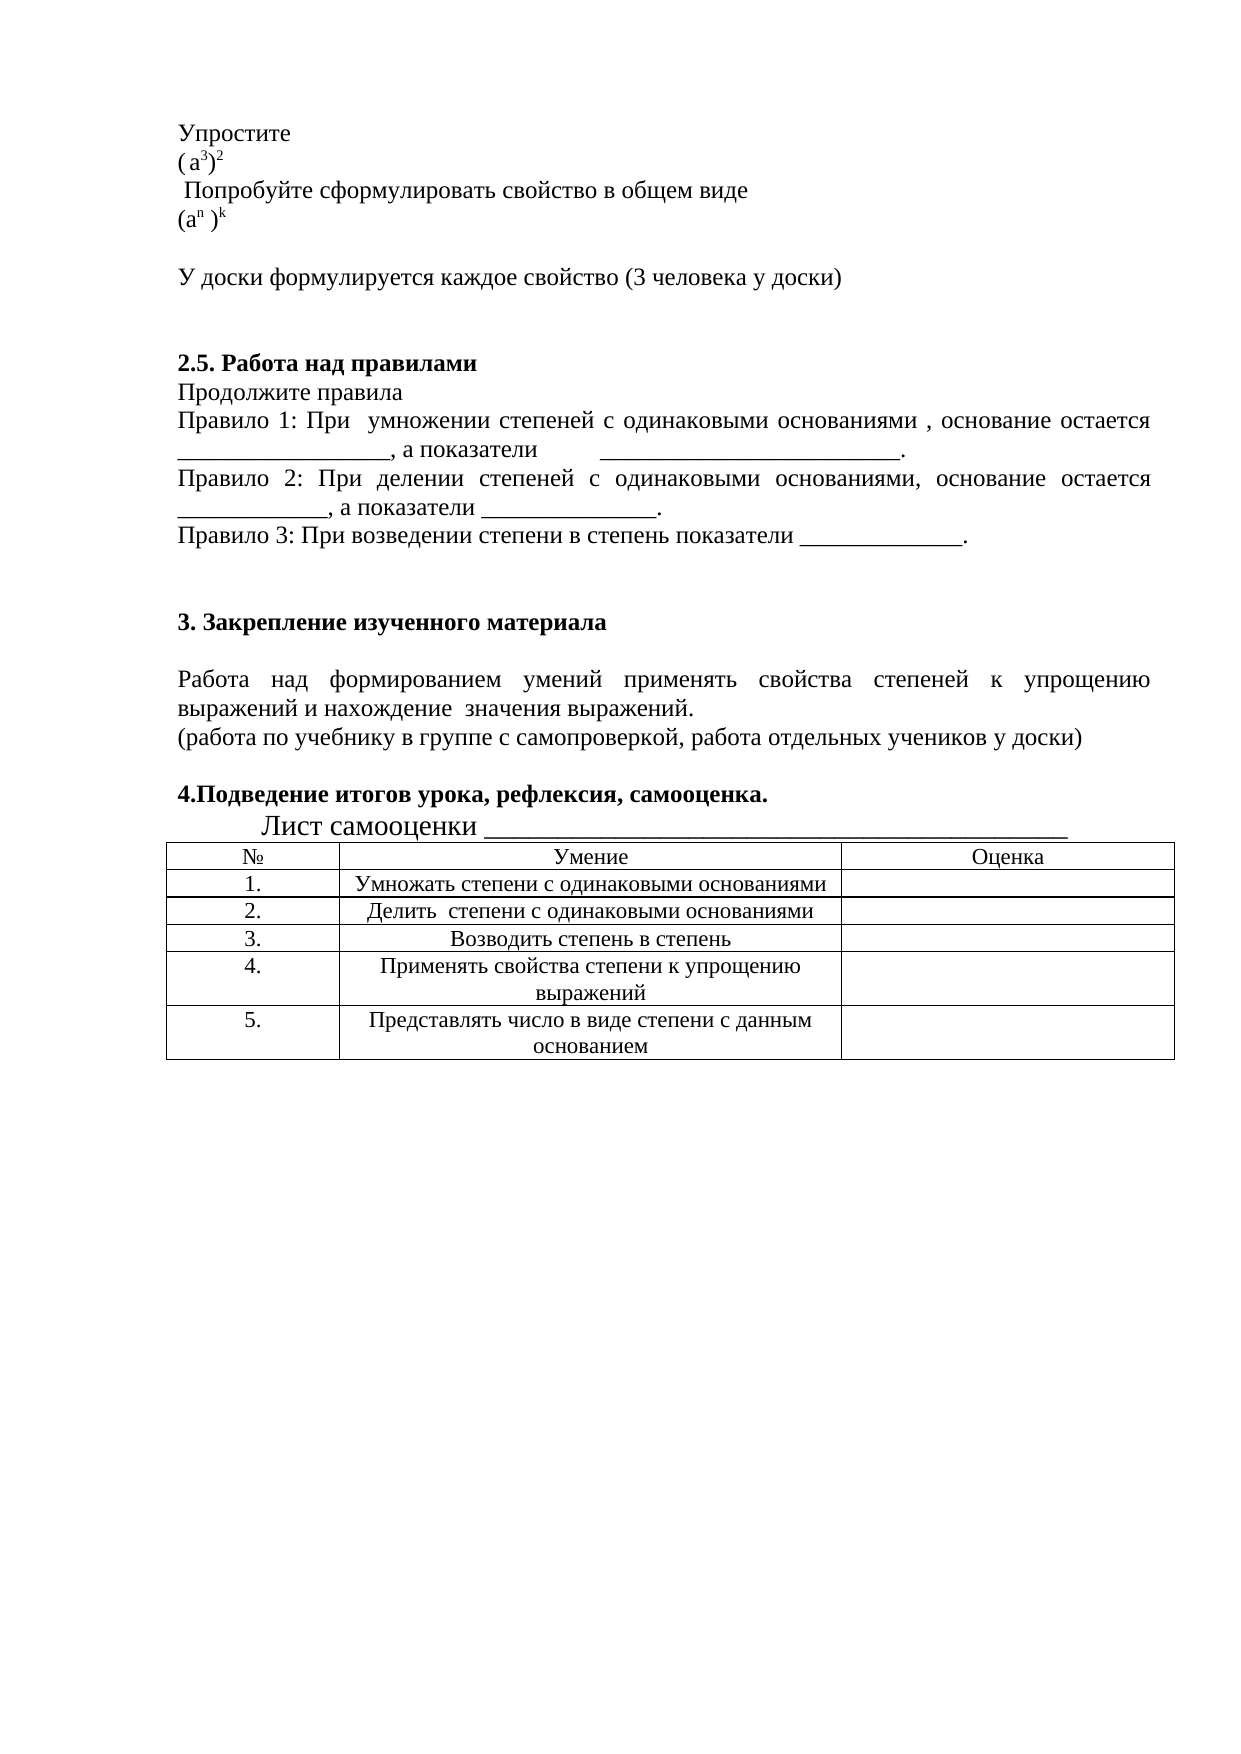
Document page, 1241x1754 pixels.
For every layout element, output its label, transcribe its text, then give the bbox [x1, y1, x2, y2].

table_cell [842, 898, 1174, 924]
text Упростите [177, 118, 1152, 147]
text ( а3)2 [177, 147, 1152, 176]
text 4.Подведение итогов урока, рефлексия, самооценка. [177, 779, 1152, 808]
table_cell Представлять число в виде степени с данным основанием [340, 1006, 841, 1059]
table_cell 5. [167, 1006, 339, 1059]
table_header № [167, 843, 339, 869]
table_cell 2. [167, 898, 339, 924]
table_cell [842, 925, 1174, 951]
text Работа над формированием умений применять свойства степеней к упрощению выражений и нахождение значения выражений. [177, 664, 1152, 722]
text У доски формулируется каждое свойство (3 человека у доски) [177, 262, 1152, 291]
text 2.5. Работа над правилами [177, 348, 1152, 377]
text Правило 3: При возведении степени в степень показатели _____________. [177, 521, 1152, 549]
text Продолжите правила [177, 377, 1152, 406]
table_cell [842, 1006, 1174, 1059]
table_header Умение [340, 843, 841, 869]
table_cell [842, 952, 1174, 1005]
text (аn )k [177, 204, 1152, 233]
text 3. Закрепление изученного материала [177, 607, 1152, 636]
table_cell [842, 870, 1174, 896]
table_cell Делить степени с одинаковыми основаниями [340, 898, 841, 924]
text Правило 1: При умножении степеней с одинаковыми основаниями , основание остается _________________, а показатели ________________________. [177, 406, 1152, 463]
table_cell Умножать степени с одинаковыми основаниями [340, 870, 841, 896]
table_header Оценка [842, 843, 1174, 869]
table_cell 1. [167, 870, 339, 896]
table_cell Возводить степень в степень [340, 925, 841, 951]
table_cell 4. [167, 952, 339, 1005]
text (работа по учебнику в группе с самопроверкой, работа отдельных учеников у доски) [177, 722, 1152, 751]
table_cell Применять свойства степени к упрощению выражений [340, 952, 841, 1005]
text Правило 2: При делении степеней с одинаковыми основаниями, основание остается ____________, а показатели ______________. [177, 463, 1152, 521]
text Лист самооценки ________________________________________ [177, 808, 1152, 842]
table_cell 3. [167, 925, 339, 951]
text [177, 176, 1152, 204]
